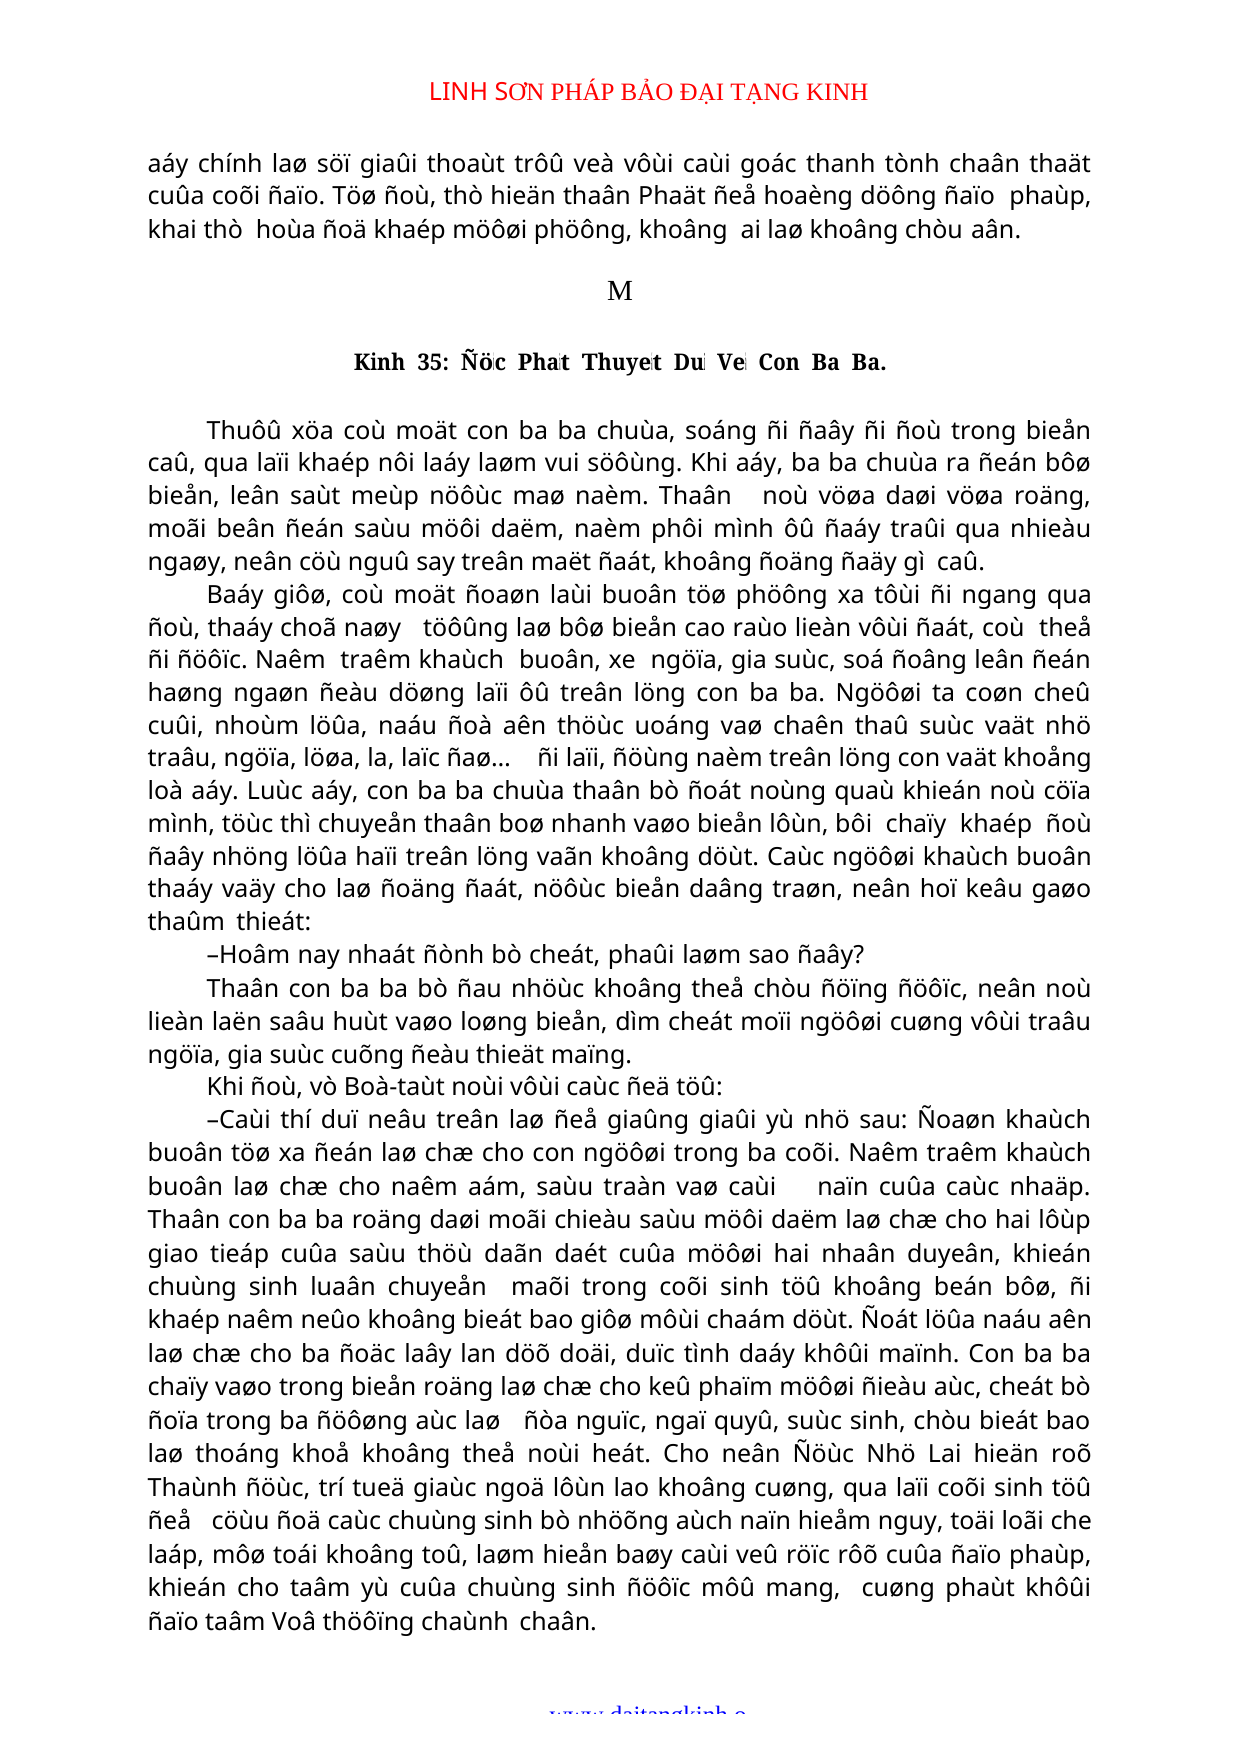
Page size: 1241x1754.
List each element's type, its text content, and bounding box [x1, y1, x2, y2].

text aáy chính laø söï giaûi thoaùt trôû veà vôùi caùi goác thanh tònh chaân thaät cuûa coõi ñaïo. Töø ñoù, thò hieän thaân Phaät ñeå hoaèng döông ñaïo phaùp, khai thò hoùa ñoä khaép möôøi phöông, khoâng ai laø khoâng chòu aân. [147, 145, 1093, 246]
text Baáy giôø, coù moät ñoaøn laùi buoân töø phöông xa tôùi ñi ngang qua ñoù, thaáy choã naøy töôûng laø bôø bieån cao raùo lieàn vôùi ñaát, coù theå ñi ñöôïc. Naêm traêm khaùch buoân, xe ngöïa, gia suùc, soá ñoâng leân ñeán haøng ngaøn ñeàu döøng laïi ôû treân löng con ba ba. Ngöôøi ta coøn cheû cuûi, nhoùm löûa, naáu ñoà aên thöùc uoáng vaø chaên thaû suùc vaät nhö traâu, ngöïa, löøa, la, laïc ñaø… ñi laïi, ñöùng naèm treân löng con vaät khoång loà aáy. Luùc aáy, con ba ba chuùa thaân bò ñoát noùng quaù khieán noù cöïa mình, töùc thì chuyeån thaân boø nhanh vaøo bieån lôùn, bôi chaïy khaép ñoù ñaây nhöng löûa haïi treân löng vaãn khoâng döùt. Caùc ngöôøi khaùch buoân thaáy vaäy cho laø ñoäng ñaát, nöôùc bieån daâng traøn, neân hoï keâu gaøo thaûm thieát: [147, 578, 1093, 938]
subtitle M [135, 273, 1104, 307]
text Thuôû xöa coù moät con ba ba chuùa, soáng ñi ñaây ñi ñoù trong bieån caû, qua laïi khaép nôi laáy laøm vui söôùng. Khi aáy, ba ba chuùa ra ñeán bôø bieån, leân saùt meùp nöôùc maø naèm. Thaân noù vöøa daøi vöøa roäng, moãi beân ñeán saùu möôi daëm, naèm phôi mình ôû ñaáy traûi qua nhieàu ngaøy, neân cöù nguû say treân maët ñaát, khoâng ñoäng ñaäy gì caû. [147, 414, 1093, 577]
text Thaân con ba ba bò ñau nhöùc khoâng theå chòu ñöïng ñöôïc, neân noù lieàn laën saâu huùt vaøo loøng bieån, dìm cheát moïi ngöôøi cuøng vôùi traâu ngöïa, gia suùc cuõng ñeàu thieät maïng. [147, 970, 1093, 1071]
text Khi ñoù, vò Boà-taùt noùi vôùi caùc ñeä töû: [206, 1071, 1105, 1102]
text –Hoâm nay nhaát ñònh bò cheát, phaûi laøm sao ñaây? [206, 938, 1105, 970]
text –Caùi thí duï neâu treân laø ñeå giaûng giaûi yù nhö sau: Ñoaøn khaùch buoân töø xa ñeán laø chæ cho con ngöôøi trong ba coõi. Naêm traêm khaùch buoân laø chæ cho naêm aám, saùu traàn vaø caùi naïn cuûa caùc nhaäp. Thaân con ba ba roäng daøi moãi chieàu saùu möôi daëm laø chæ cho hai lôùp giao tieáp cuûa saùu thöù daãn daét cuûa möôøi hai nhaân duyeân, khieán chuùng sinh luaân chuyeån maõi trong coõi sinh töû khoâng beán bôø, ñi khaép naêm neûo khoâng bieát bao giôø môùi chaám döùt. Ñoát löûa naáu aên laø chæ cho ba ñoäc laây lan döõ doäi, duïc tình daáy khôûi maïnh. Con ba ba chaïy vaøo trong bieån roäng laø chæ cho keû phaïm möôøi ñieàu aùc, cheát bò ñoïa trong ba ñöôøng aùc laø ñòa nguïc, ngaï quyû, suùc sinh, chòu bieát bao laø thoáng khoå khoâng theå noùi heát. Cho neân Ñöùc Nhö Lai hieän roõ Thaùnh ñöùc, trí tueä giaùc ngoä lôùn lao khoâng cuøng, qua laïi coõi sinh töû ñeå cöùu ñoä caùc chuùng sinh bò nhöõng aùch naïn hieåm nguy, toäi loãi che laáp, môø toái khoâng toû, laøm hieån baøy caùi veû röïc rôõ cuûa ñaïo phaùp, khieán cho taâm yù cuûa chuùng sinh ñöôïc môû mang, cuøng phaùt khôûi ñaïo taâm Voâ thöôïng chaùnh chaân. [147, 1102, 1093, 1637]
text Kinh 35: Ñöùc Phaät Thuyeát Duï Veà Con Ba Ba. [153, 346, 1087, 377]
